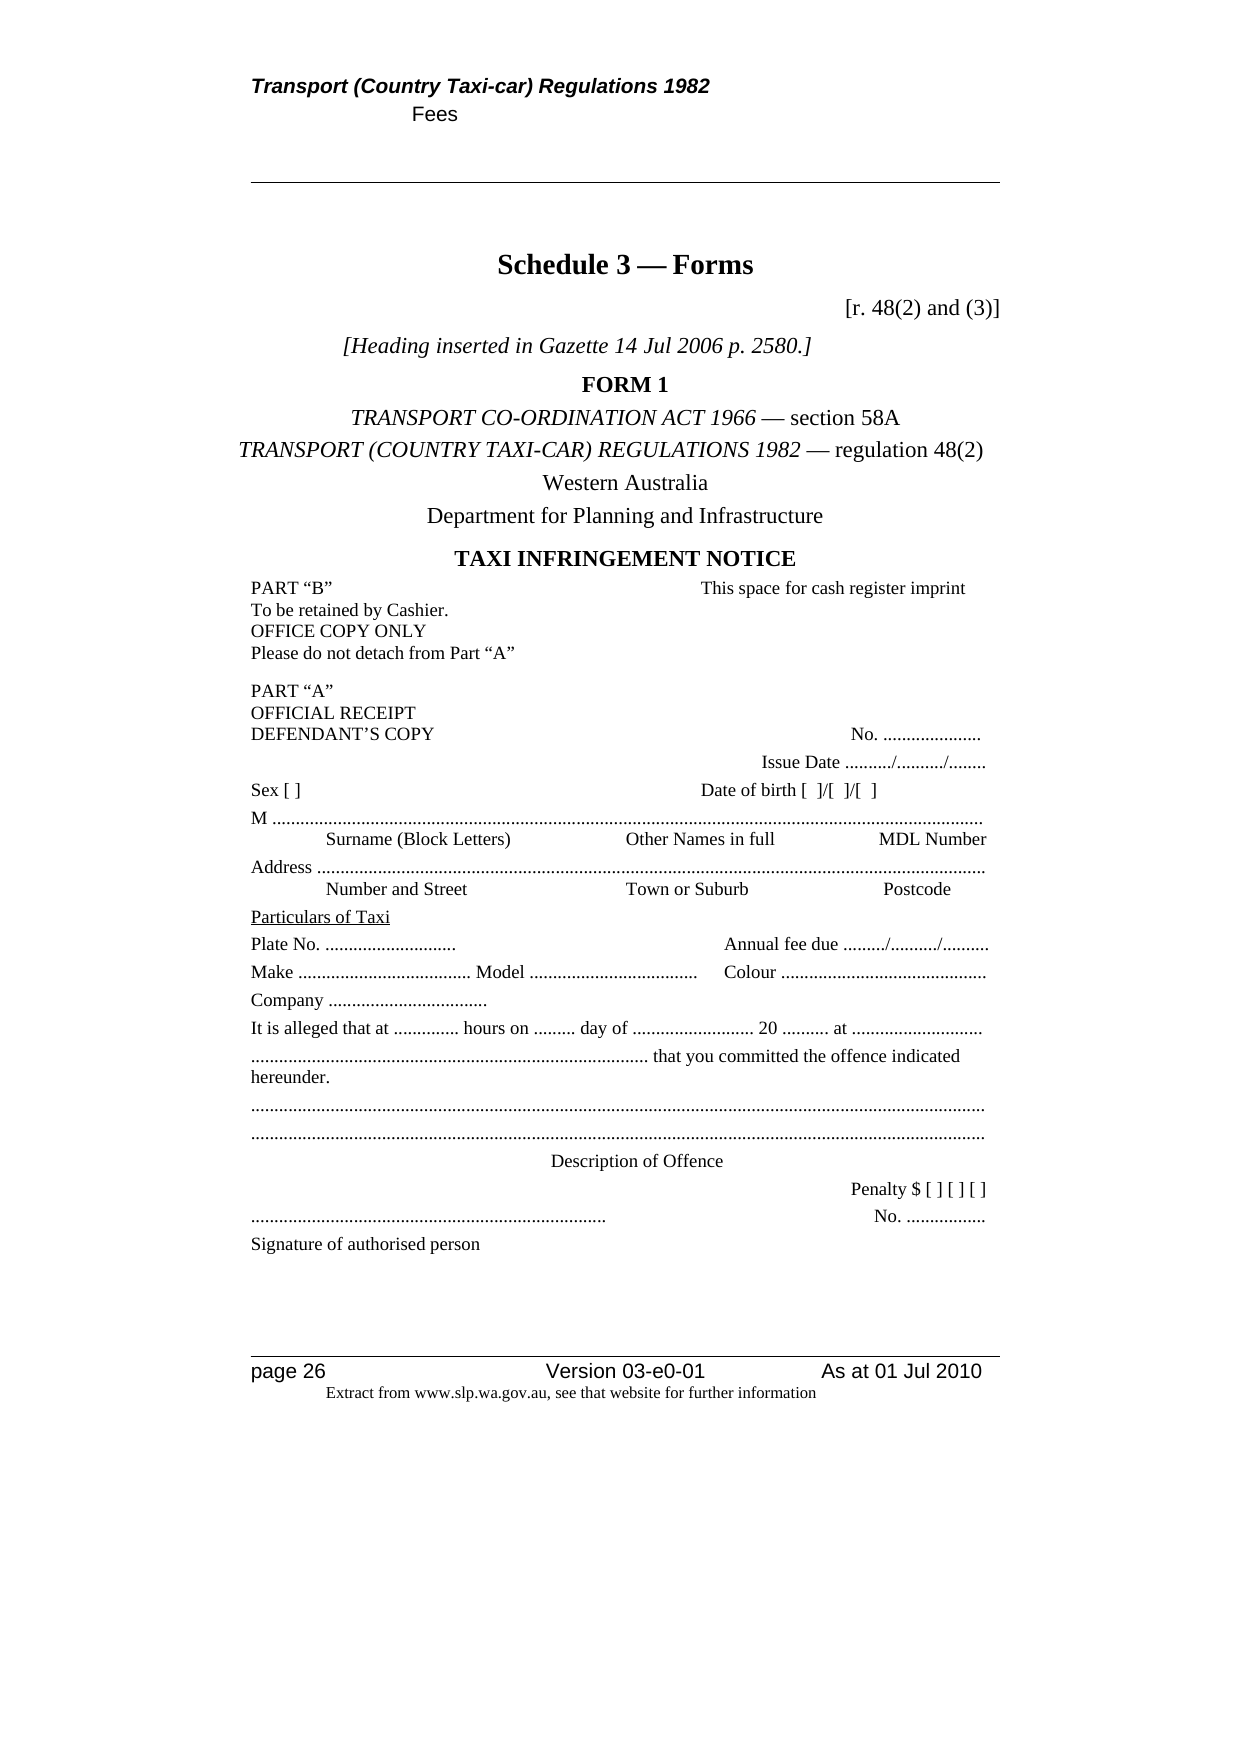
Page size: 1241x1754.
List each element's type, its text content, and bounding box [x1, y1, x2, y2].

text Particulars of Taxi [251, 906, 1000, 927]
text Surname (Block Letters) Other Names in full MDL Number [251, 828, 1000, 850]
text Plate No. ............................ Annual fee due ........./........../.......... [251, 933, 1000, 955]
text ............................................................................................................................................................. [251, 1122, 1000, 1143]
text ..................................................................................... that you committed the offence indicated hereunder. [251, 1044, 1000, 1088]
text Address ............................................................................................................................................... [251, 856, 1000, 878]
text To be retained by Cashier. [251, 599, 1000, 620]
text Western Australia [251, 469, 1000, 495]
text Department for Planning and Infrastructure [251, 502, 1000, 528]
text Issue Date ........../........../........ [251, 751, 1000, 773]
text OFFICIAL RECEIPT [251, 702, 1000, 723]
text It is alleged that at .............. hours on ......... day of .......................... 20 .......... at ............................ [251, 1017, 1000, 1038]
text ............................................................................ No. ................. [251, 1205, 1000, 1227]
subtitle Schedule 3 — Forms [251, 247, 1000, 281]
text Signature of authorised person [251, 1233, 1000, 1254]
text Please do not detach from Part “A” [251, 642, 1000, 663]
text TRANSPORT (COUNTRY TAXI-CAR) REGULATIONS 1982 — regulation 48(2) [238, 436, 1000, 463]
text DEFENDANT’S COPY No. ..................... [251, 723, 1000, 745]
text ............................................................................................................................................................. [251, 1094, 1000, 1116]
text OFFICE COPY ONLY [251, 620, 1000, 642]
text TAXI INFRINGEMENT NOTICE [251, 545, 1000, 571]
text Penalty $ [ ] [ ] [ ] [251, 1177, 1000, 1199]
text M ........................................................................................................................................................ [251, 807, 1000, 828]
text PART “A” [251, 680, 1000, 702]
text [r. 48(2) and (3)] [251, 293, 1000, 320]
text PART “B” This space for cash register imprint [251, 577, 1000, 599]
text TRANSPORT CO-ORDINATION ACT 1966 — section 58A [251, 404, 1000, 430]
text Number and Street Town or Suburb Postcode [251, 878, 1000, 899]
text Sex [ ] Date of birth [ ]/[ ]/[ ] [251, 779, 1000, 801]
subtitle [Heading inserted in Gazette 14 Jul 2006 p. 2580.] [251, 332, 1000, 359]
text Description of Offence [251, 1149, 1000, 1171]
text Company .................................. [251, 989, 1000, 1011]
text Make ..................................... Model .................................... Colour ............................................ [251, 961, 1000, 983]
text FORM 1 [251, 371, 1000, 398]
